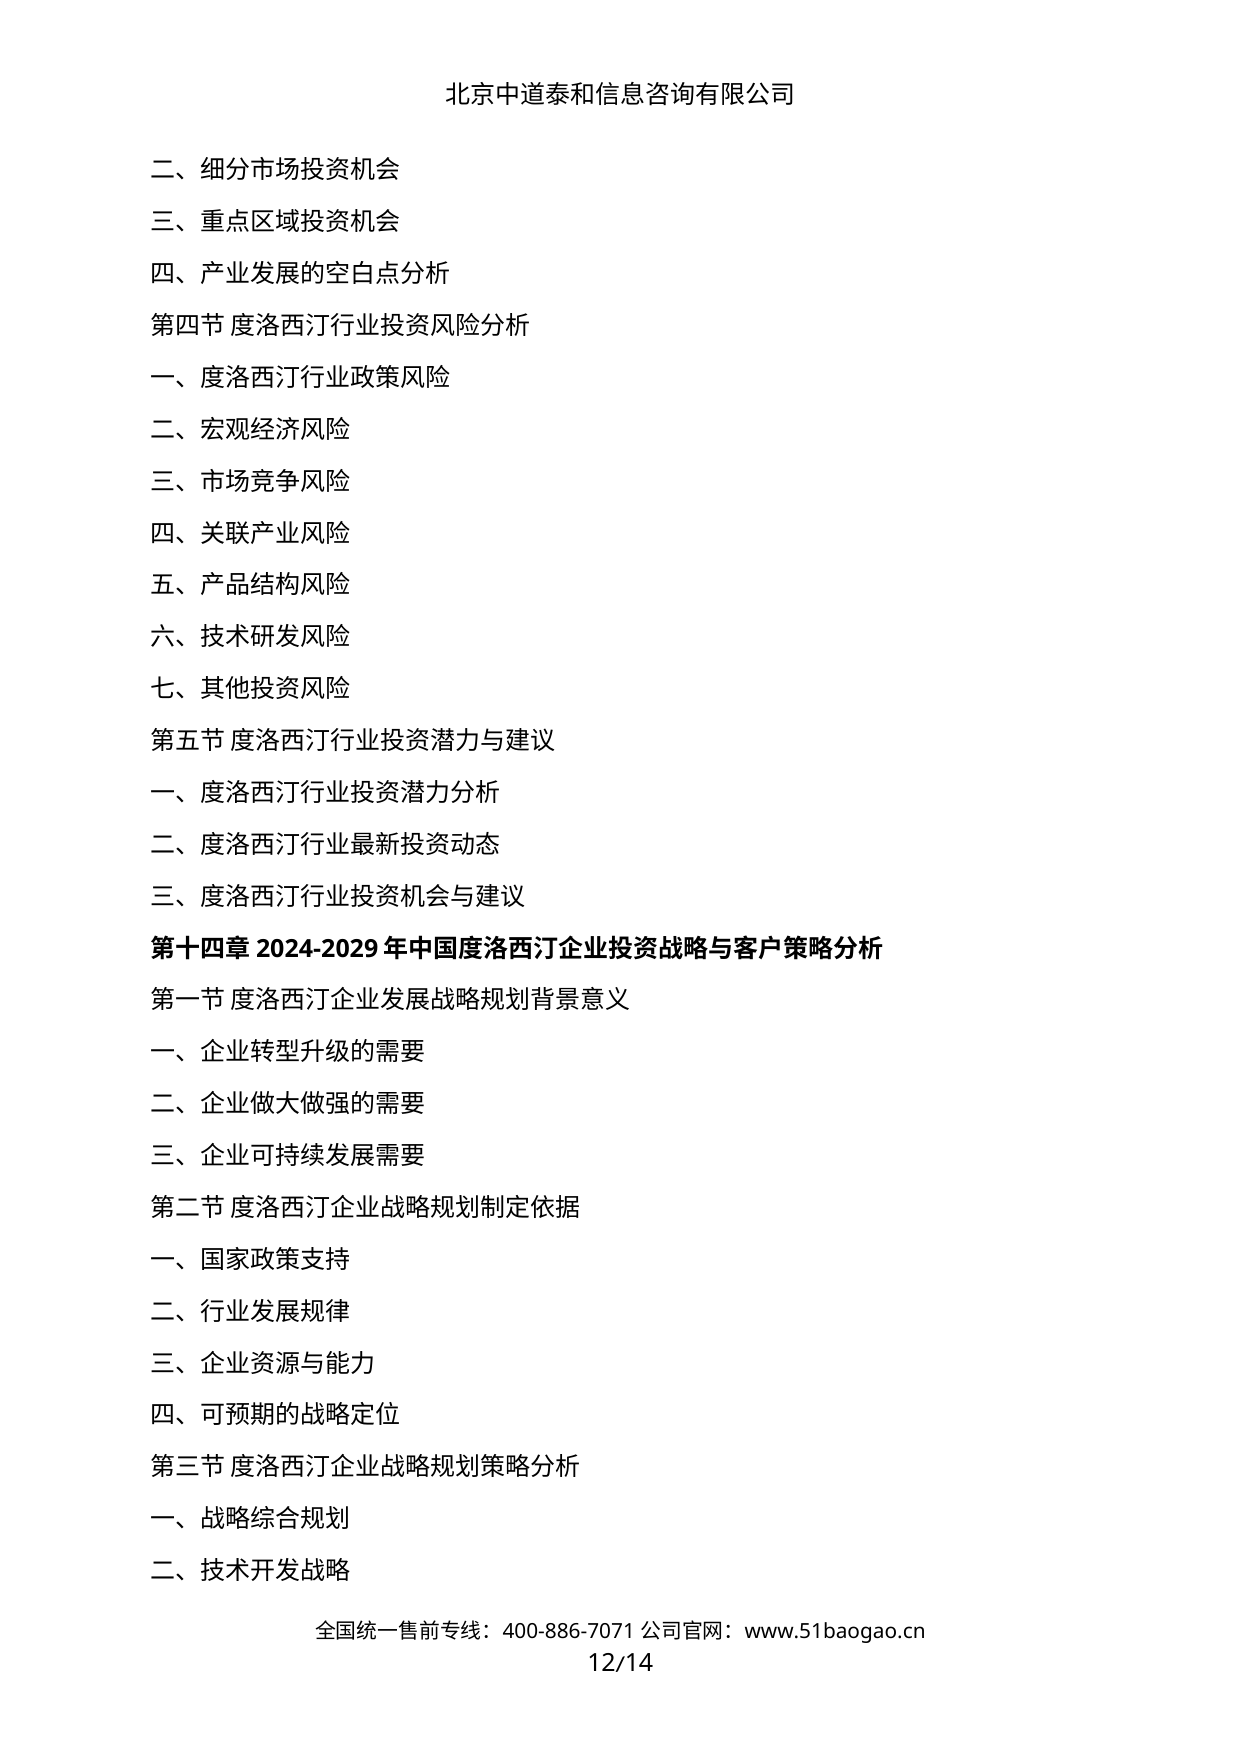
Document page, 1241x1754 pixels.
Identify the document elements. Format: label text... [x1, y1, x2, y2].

text 第三节 度洛西汀企业战略规划策略分析 [150, 1447, 1090, 1483]
text 第一节 度洛西汀企业发展战略规划背景意义 [150, 980, 1090, 1016]
text 二、度洛西汀行业最新投资动态 [150, 824, 1090, 861]
text 四、产业发展的空白点分析 [150, 254, 1090, 290]
text 七、其他投资风险 [150, 669, 1090, 705]
text 第四节 度洛西汀行业投资风险分析 [150, 306, 1090, 342]
text 四、关联产业风险 [150, 513, 1090, 549]
text 一、度洛西汀行业政策风险 [150, 357, 1090, 394]
text 一、国家政策支持 [150, 1239, 1090, 1276]
text 第十四章 2024-2029年中国度洛西汀企业投资战略与客户策略分析 [150, 928, 1090, 964]
text 四、可预期的战略定位 [150, 1395, 1090, 1431]
text 二、行业发展规律 [150, 1291, 1090, 1327]
text 五、产品结构风险 [150, 565, 1090, 601]
text 二、企业做大做强的需要 [150, 1084, 1090, 1120]
text 一、战略综合规划 [150, 1499, 1090, 1535]
text 二、宏观经济风险 [150, 409, 1090, 446]
text 六、技术研发风险 [150, 617, 1090, 653]
text 三、市场竞争风险 [150, 461, 1090, 497]
text 三、企业资源与能力 [150, 1343, 1090, 1379]
text 三、度洛西汀行业投资机会与建议 [150, 876, 1090, 912]
text 一、度洛西汀行业投资潜力分析 [150, 772, 1090, 809]
text 第二节 度洛西汀企业战略规划制定依据 [150, 1187, 1090, 1224]
text 三、重点区域投资机会 [150, 202, 1090, 238]
text 二、技术开发战略 [150, 1551, 1090, 1587]
text 第五节 度洛西汀行业投资潜力与建议 [150, 721, 1090, 757]
text 一、企业转型升级的需要 [150, 1032, 1090, 1068]
text 三、企业可持续发展需要 [150, 1136, 1090, 1172]
text 二、细分市场投资机会 [150, 150, 1090, 186]
